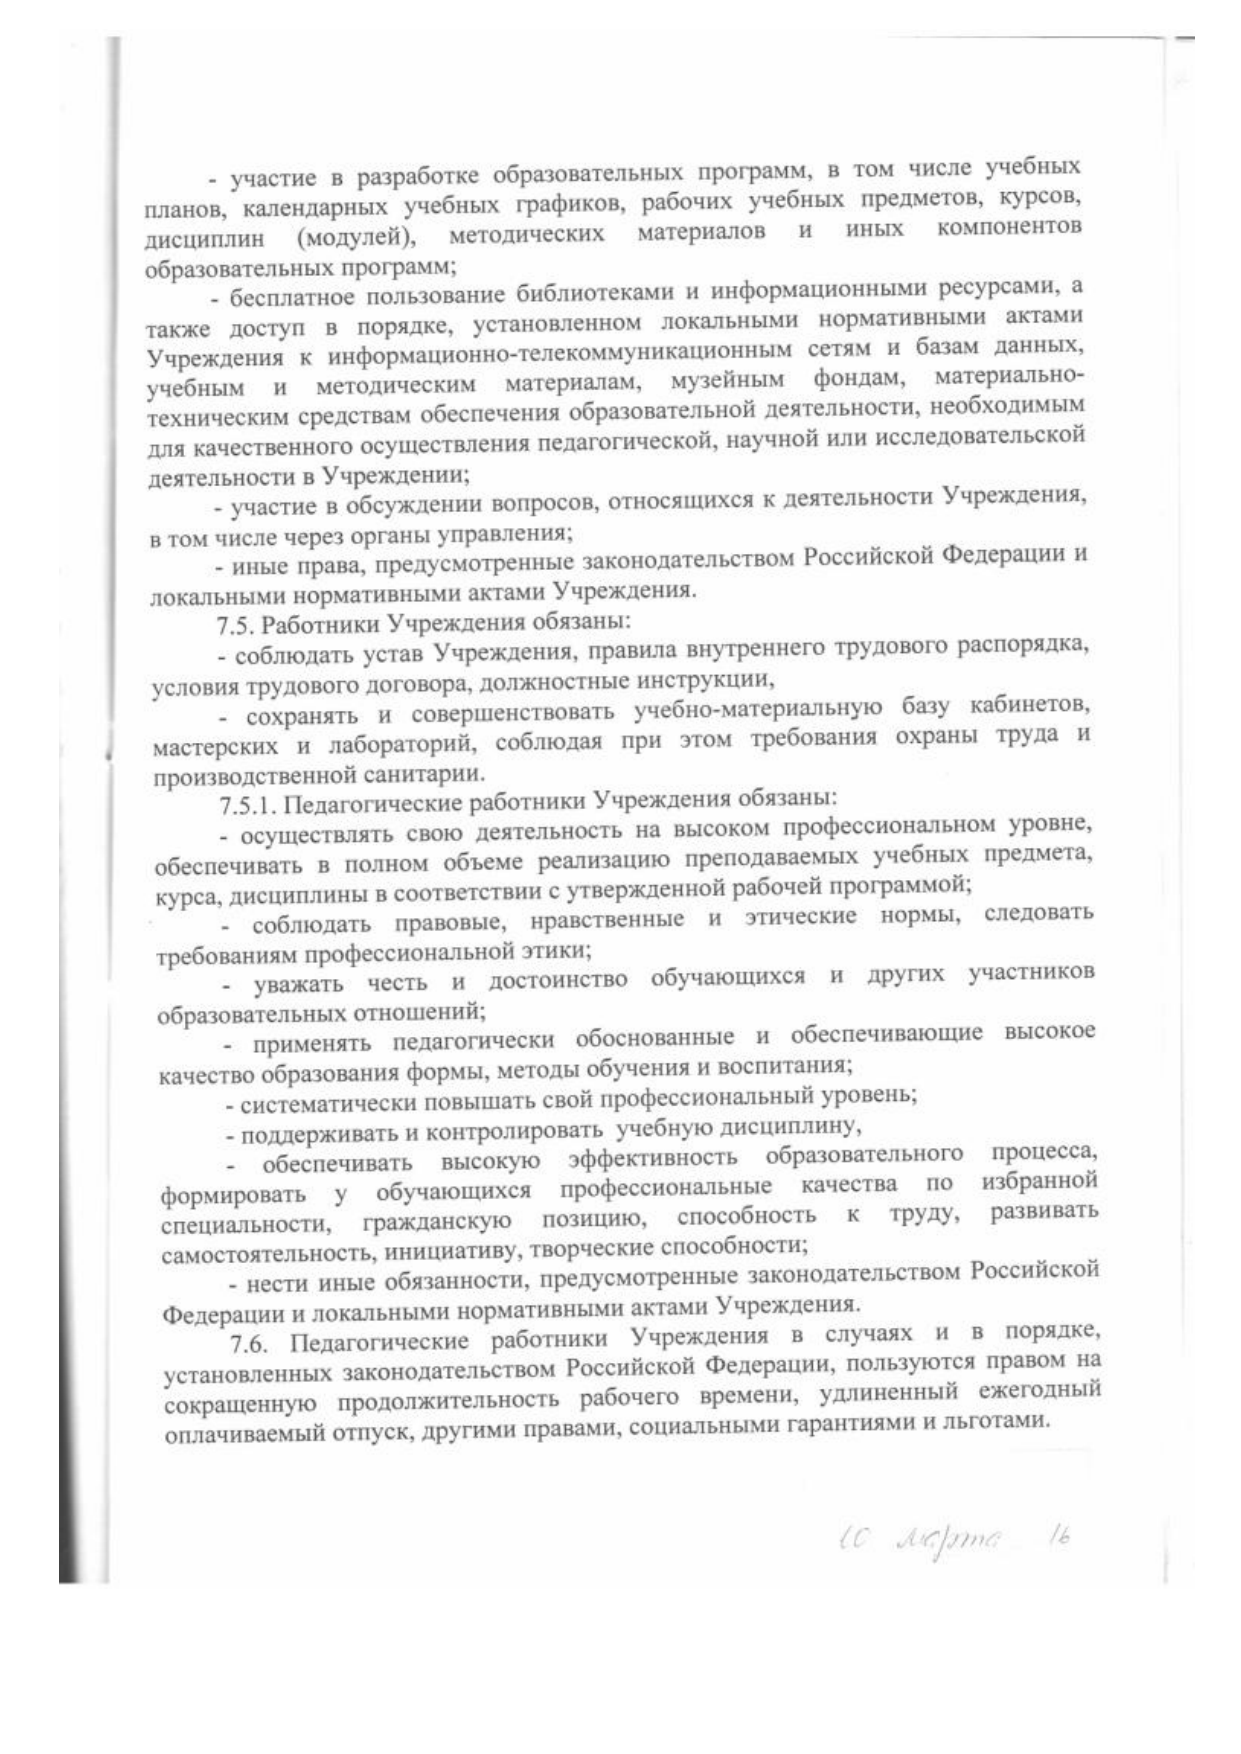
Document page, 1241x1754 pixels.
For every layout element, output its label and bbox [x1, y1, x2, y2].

picture [59, 29, 1195, 1589]
